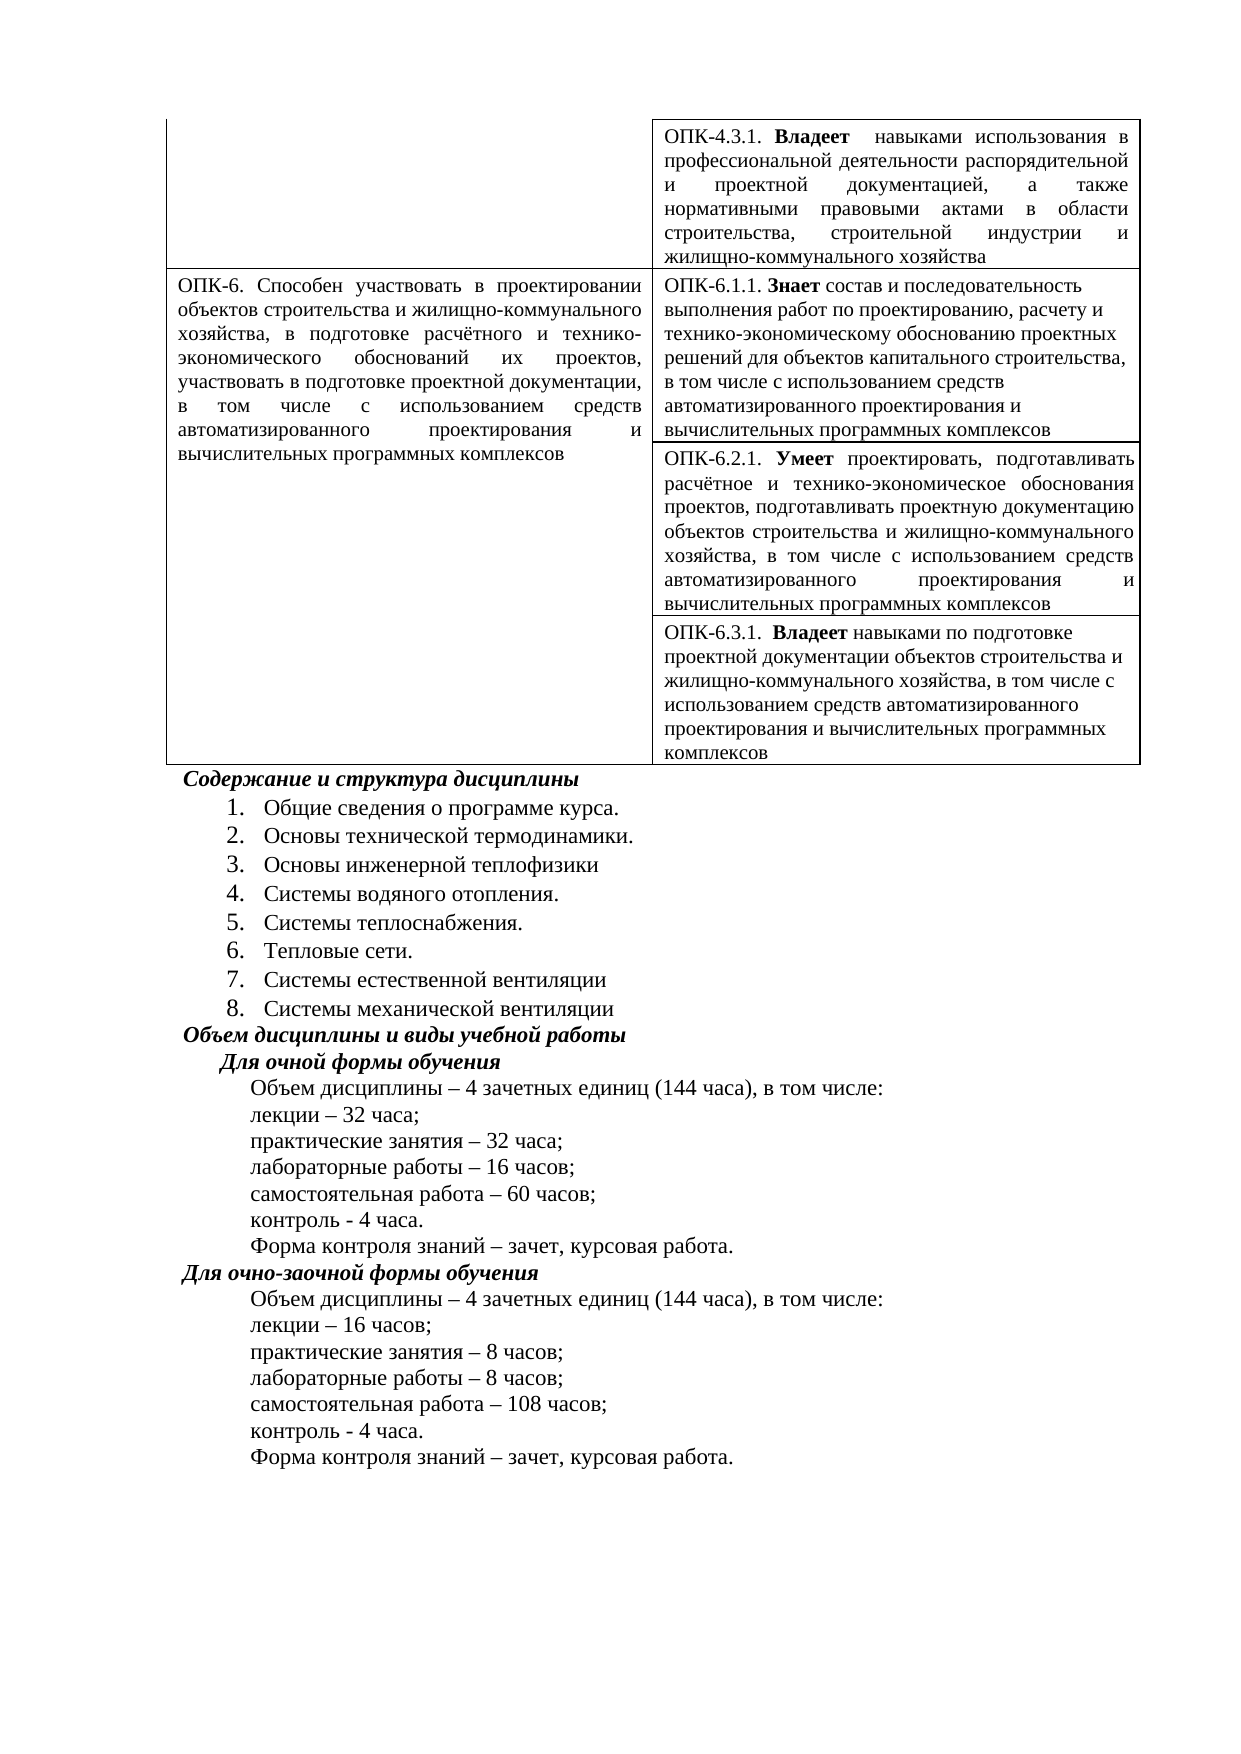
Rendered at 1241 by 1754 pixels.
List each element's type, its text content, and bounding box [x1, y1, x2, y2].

list Системы водяного отопления. [226, 878, 1152, 907]
table_cell ОПК-6.2.1. Умеет проектировать, подготавливать расчётное и технико-экономическое обоснования проектов, подготавливать проектную документацию объектов строительства и жилищно-коммунального хозяйства, в том числе с использованием средств автоматизированного проектирования и вычислительных программных комплексов [653, 443, 1139, 615]
table_cell ОПК-4.3.1. Владеет навыками использования в профессиональной деятельности распорядительной и проектной документацией, а также нормативными правовыми актами в области строительства, строительной индустрии и жилищно-коммунального хозяйства [653, 120, 1139, 268]
text контроль - 4 часа. [250, 1206, 1152, 1232]
text Форма контроля знаний – зачет, курсовая работа. [250, 1443, 1152, 1469]
table_cell ОПК-6. Способен участвовать в проектировании объектов строительства и жилищно-коммунального хозяйства, в подготовке расчётного и технико-экономического обоснований их проектов, участвовать в подготовке проектной документации, в том числе с использованием средств автоматизированного проектирования и вычислительных программных комплексов [167, 269, 652, 764]
text лабораторные работы – 8 часов; [250, 1364, 1152, 1391]
text практические занятия – 8 часов; [250, 1338, 1152, 1364]
list Общие сведения о программе курса. [226, 792, 1152, 820]
text Для очно-заочной формы обучения [177, 1259, 1152, 1285]
text Объем дисциплины и виды учебной работы [177, 1022, 1152, 1048]
text практические занятия – 32 часа; [250, 1127, 1152, 1153]
text лекции – 32 часа; [250, 1101, 1152, 1127]
text Объем дисциплины – 4 зачетных единиц (144 часа), в том числе: [250, 1074, 1152, 1101]
list Системы механической вентиляции [226, 993, 1152, 1022]
list Основы инженерной теплофизики [226, 849, 1152, 878]
list Основы технической термодинамики. [226, 820, 1152, 849]
text самостоятельная работа – 60 часов; [250, 1180, 1152, 1206]
text контроль - 4 часа. [250, 1417, 1152, 1443]
table_cell ОПК-6.1.1. Знает состав и последовательность выполнения работ по проектированию, расчету и технико-экономическому обоснованию проектных решений для объектов капитального строительства, в том числе с использованием средств автоматизированного проектирования и вычислительных программных комплексов [653, 269, 1139, 441]
list Системы естественной вентиляции [226, 964, 1152, 993]
text Содержание и структура дисциплины [177, 765, 1152, 792]
list Тепловые сети. [226, 935, 1152, 964]
list Системы теплоснабжения. [226, 907, 1152, 935]
text лабораторные работы – 16 часов; [250, 1153, 1152, 1180]
text Для очной формы обучения [221, 1048, 1152, 1074]
text Объем дисциплины – 4 зачетных единиц (144 часа), в том числе: [250, 1285, 1152, 1311]
text самостоятельная работа – 108 часов; [250, 1391, 1152, 1417]
text Форма контроля знаний – зачет, курсовая работа. [250, 1232, 1152, 1259]
text лекции – 16 часов; [250, 1311, 1152, 1338]
table_cell ОПК-6.3.1. Владеет навыками по подготовке проектной документации объектов строительства и жилищно-коммунального хозяйства, в том числе с использованием средств автоматизированного проектирования и вычислительных программных комплексов [653, 616, 1139, 764]
